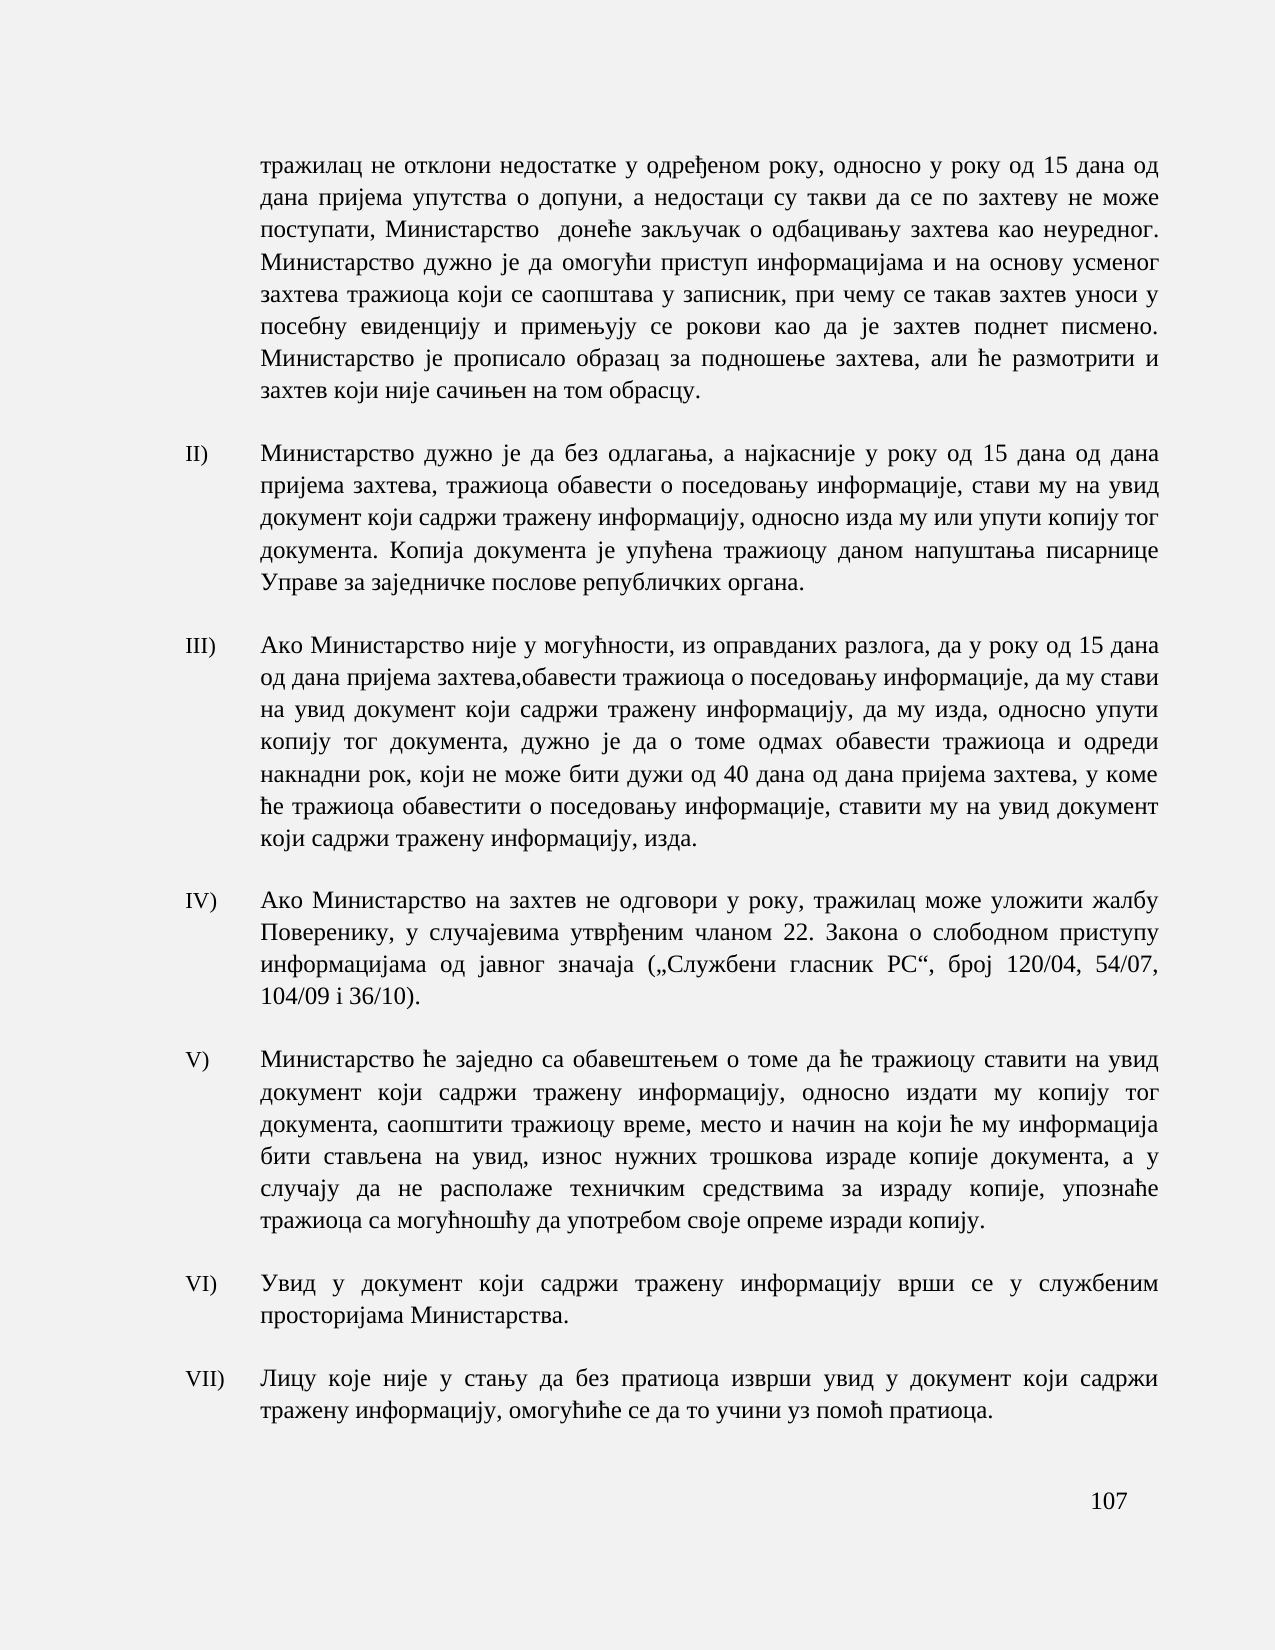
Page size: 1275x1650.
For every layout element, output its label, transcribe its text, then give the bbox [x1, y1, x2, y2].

list Ако Министарство није у могућности, из оправданих разлога, да у року од 15 дана од дана пријема захтева,обавести тражиоца о поседовању информације, да му стави на увид документ који садржи тражену информацију, да му изда, односно упути копију тог документа, дужно је да о томе одмах обавести тражиоца и одреди накнадни рок, који не може бити дужи од 40 дана од дана пријема захтева, у коме ће тражиоца обавестити о поседовању информације, ставити му на увид документ који садржи тражену информацију, изда. [185, 630, 1160, 852]
list Министарство ће заједно са обавештењем о томе да ће тражиоцу ставити на увид документ који садржи тражену информацију, односно издати му копију тог документа, саопштити тражиоцу време, место и начин на који ће му информација бити стављена на увид, износ нужних трошкова израде копије документа, а у случају да не располаже техничким средствима за израду копије, упознаће тражиоца са могућношћу да употребом своје опреме изради копију. [185, 1044, 1160, 1234]
list Увид у документ који садржи тражену информацију врши се у службеним просторијама Министарства. [185, 1268, 1160, 1329]
list Министарство дужно је да без одлагања, а најкасније у року од 15 дана од дана пријема захтева, тражиоца обавести о поседовању информације, стави му на увид документ који садржи тражену информацију, односно изда му или упути копију тог документа. Копија документа је упућена тражиоцу даном напуштања писарнице Управе за заједничке послове републичких органа. [185, 438, 1160, 596]
list Лицу које није у стању да без пратиоца изврши увид у документ који садржи тражену информацију, омогућиће се да то учини уз помоћ пратиоца. [185, 1363, 1160, 1424]
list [185, 150, 1160, 404]
list Ако Министарство на захтев не одговори у року, тражилац може уложити жалбу Поверенику, у случајевима утврђеним чланом 22. Закона о слободном приступу информацијама од јавног значаја („Службени гласник РС“, број 120/04, 54/07, 104/09 i 36/10). [185, 885, 1160, 1010]
